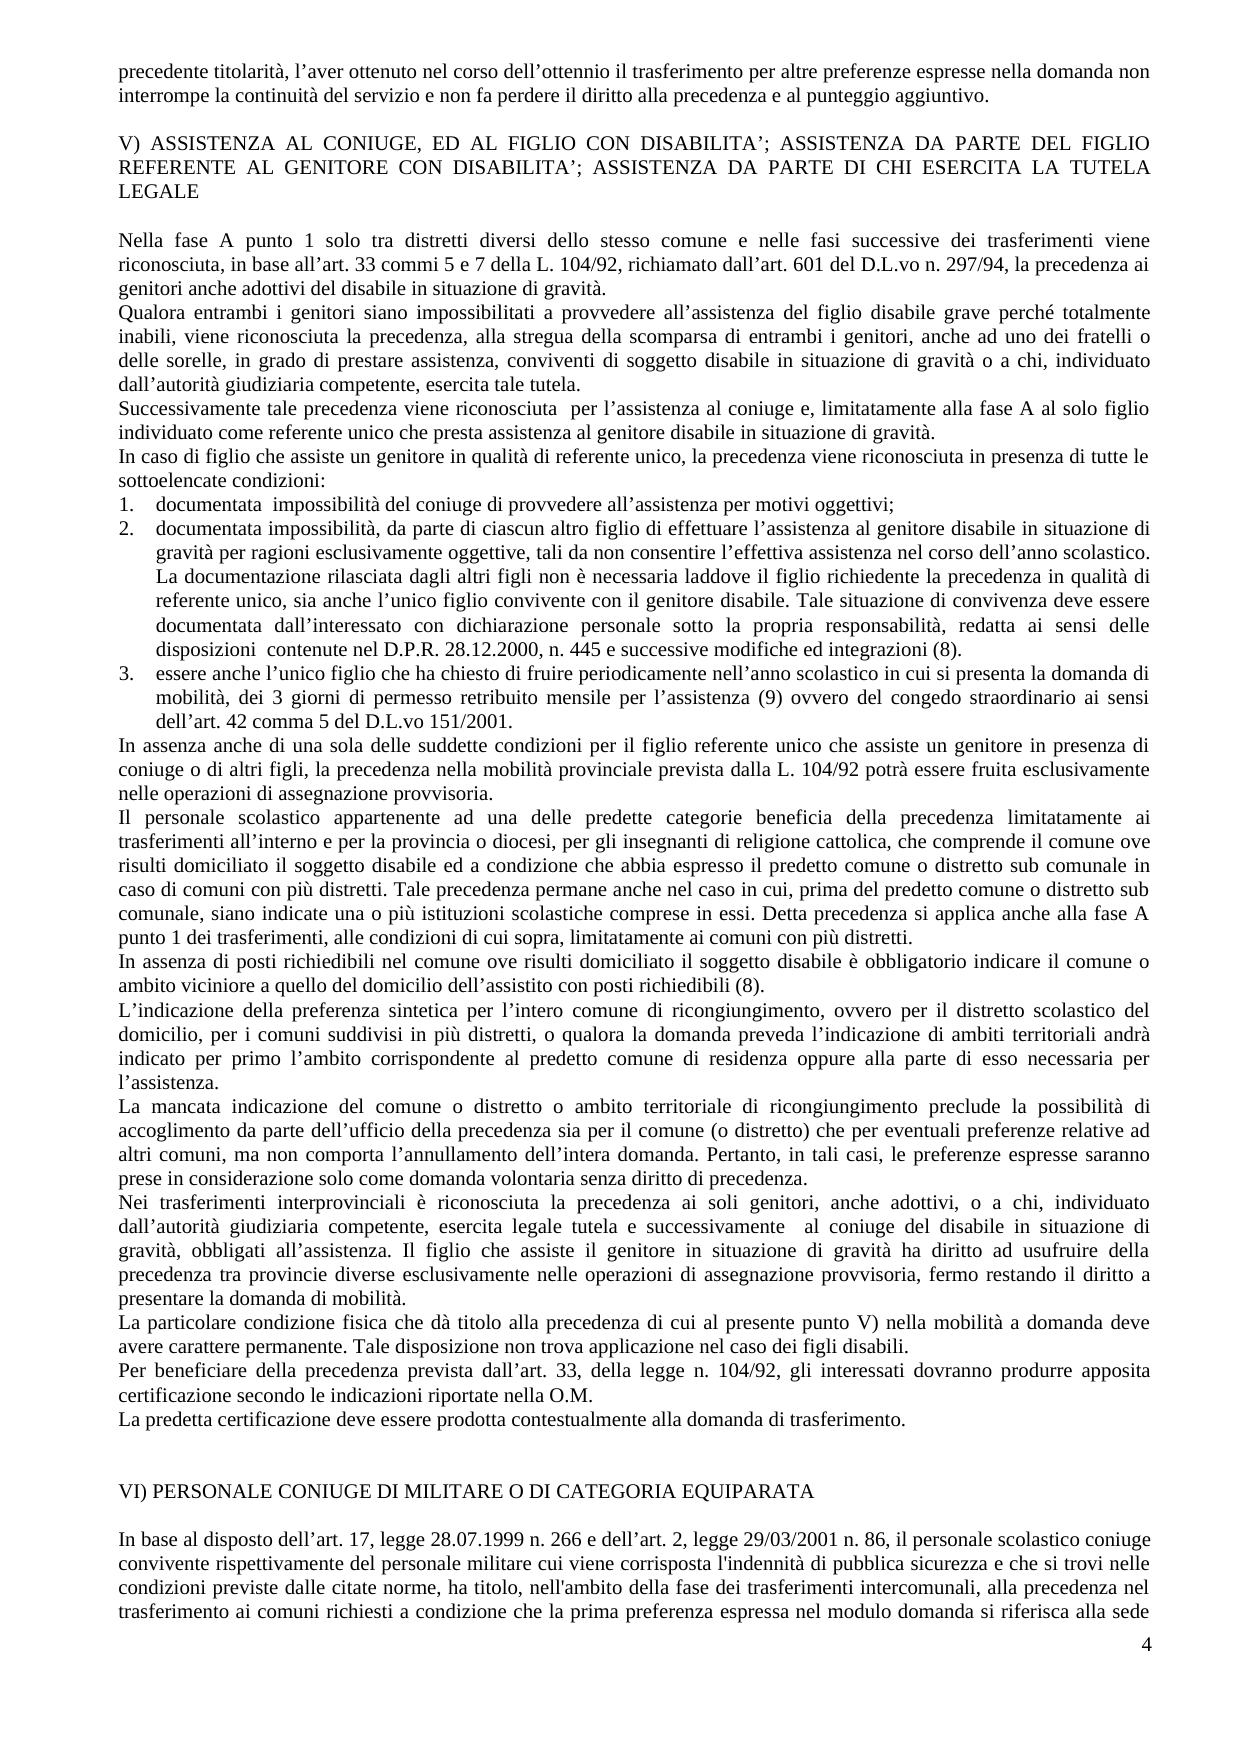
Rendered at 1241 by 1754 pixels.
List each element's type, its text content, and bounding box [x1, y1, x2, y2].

text Successivamente tale precedenza viene riconosciuta per l’assistenza al coniuge e, limitatamente alla fase A al solo figlio individuato come referente unico che presta assistenza al genitore disabile in situazione di gravità. [118, 396, 1152, 444]
text L’indicazione della preferenza sintetica per l’intero comune di ricongiungimento, ovvero per il distretto scolastico del domicilio, per i comuni suddivisi in più distretti, o qualora la domanda preveda l’indicazione di ambiti territoriali andrà indicato per primo l’ambito corrispondente al predetto comune di residenza oppure alla parte di esso necessaria per l’assistenza. [118, 997, 1152, 1094]
text VI) PERSONALE CONIUGE DI MILITARE O DI CATEGORIA EQUIPARATA [118, 1479, 1152, 1503]
text Per beneficiare della precedenza prevista dall’art. 33, della legge n. 104/92, gli interessati dovranno produrre apposita certificazione secondo le indicazioni riportate nella O.M. [118, 1358, 1152, 1407]
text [118, 59, 1152, 107]
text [118, 1527, 1152, 1623]
text La predetta certificazione deve essere prodotta contestualmente alla domanda di trasferimento. [118, 1407, 1152, 1431]
text In caso di figlio che assiste un genitore in qualità di referente unico, la precedenza viene riconosciuta in presenza di tutte le sottoelencate condizioni: [118, 444, 1152, 492]
text In assenza di posti richiedibili nel comune ove risulti domiciliato il soggetto disabile è obbligatorio indicare il comune o ambito viciniore a quello del domicilio dell’assistito con posti richiedibili (8). [118, 949, 1152, 997]
text In assenza anche di una sola delle suddette condizioni per il figlio referente unico che assiste un genitore in presenza di coniuge o di altri figli, la precedenza nella mobilità provinciale prevista dalla L. 104/92 potrà essere fruita esclusivamente nelle operazioni di assegnazione provvisoria. [118, 733, 1152, 805]
text Nei trasferimenti interprovinciali è riconosciuta la precedenza ai soli genitori, anche adottivi, o a chi, individuato dall’autorità giudiziaria competente, esercita legale tutela e successivamente al coniuge del disabile in situazione di gravità, obbligati all’assistenza. Il figlio che assiste il genitore in situazione di gravità ha diritto ad usufruire della precedenza tra provincie diverse esclusivamente nelle operazioni di assegnazione provvisoria, fermo restando il diritto a presentare la domanda di mobilità. [118, 1190, 1152, 1310]
list essere anche l’unico figlio che ha chiesto di fruire periodicamente nell’anno scolastico in cui si presenta la domanda di mobilità, dei 3 giorni di permesso retribuito mensile per l’assistenza (9) ovvero del congedo straordinario ai sensi dell’art. 42 comma 5 del D.L.vo 151/2001. [118, 661, 1152, 733]
list documentata impossibilità del coniuge di provvedere all’assistenza per motivi oggettivi; [118, 492, 1152, 516]
list documentata impossibilità, da parte di ciascun altro figlio di effettuare l’assistenza al genitore disabile in situazione di gravità per ragioni esclusivamente oggettive, tali da non consentire l’effettiva assistenza nel corso dell’anno scolastico. La documentazione rilasciata dagli altri figli non è necessaria laddove il figlio richiedente la precedenza in qualità di referente unico, sia anche l’unico figlio convivente con il genitore disabile. Tale situazione di convivenza deve essere documentata dall’interessato con dichiarazione personale sotto la propria responsabilità, redatta ai sensi delle disposizioni contenute nel D.P.R. 28.12.2000, n. 445 e successive modifiche ed integrazioni (8). [118, 516, 1152, 661]
text La mancata indicazione del comune o distretto o ambito territoriale di ricongiungimento preclude la possibilità di accoglimento da parte dell’ufficio della precedenza sia per il comune (o distretto) che per eventuali preferenze relative ad altri comuni, ma non comporta l’annullamento dell’intera domanda. Pertanto, in tali casi, le preferenze espresse saranno prese in considerazione solo come domanda volontaria senza diritto di precedenza. [118, 1094, 1152, 1190]
text La particolare condizione fisica che dà titolo alla precedenza di cui al presente punto V) nella mobilità a domanda deve avere carattere permanente. Tale disposizione non trova applicazione nel caso dei figli disabili. [118, 1310, 1152, 1358]
text Qualora entrambi i genitori siano impossibilitati a provvedere all’assistenza del figlio disabile grave perché totalmente inabili, viene riconosciuta la precedenza, alla stregua della scomparsa di entrambi i genitori, anche ad uno dei fratelli o delle sorelle, in grado di prestare assistenza, conviventi di soggetto disabile in situazione di gravità o a chi, individuato dall’autorità giudiziaria competente, esercita tale tutela. [118, 300, 1152, 396]
text V) ASSISTENZA AL CONIUGE, ED AL FIGLIO CON DISABILITA’; ASSISTENZA DA PARTE DEL FIGLIO REFERENTE AL GENITORE CON DISABILITA’; ASSISTENZA DA PARTE DI CHI ESERCITA LA TUTELA LEGALE [118, 131, 1152, 203]
text Nella fase A punto 1 solo tra distretti diversi dello stesso comune e nelle fasi successive dei trasferimenti viene riconosciuta, in base all’art. 33 commi 5 e 7 della L. 104/92, richiamato dall’art. 601 del D.L.vo n. 297/94, la precedenza ai genitori anche adottivi del disabile in situazione di gravità. [118, 227, 1152, 300]
text Il personale scolastico appartenente ad una delle predette categorie beneficia della precedenza limitatamente ai trasferimenti all’interno e per la provincia o diocesi, per gli insegnanti di religione cattolica, che comprende il comune ove risulti domiciliato il soggetto disabile ed a condizione che abbia espresso il predetto comune o distretto sub comunale in caso di comuni con più distretti. Tale precedenza permane anche nel caso in cui, prima del predetto comune o distretto sub comunale, siano indicate una o più istituzioni scolastiche comprese in essi. Detta precedenza si applica anche alla fase A punto 1 dei trasferimenti, alle condizioni di cui sopra, limitatamente ai comuni con più distretti. [118, 805, 1152, 949]
